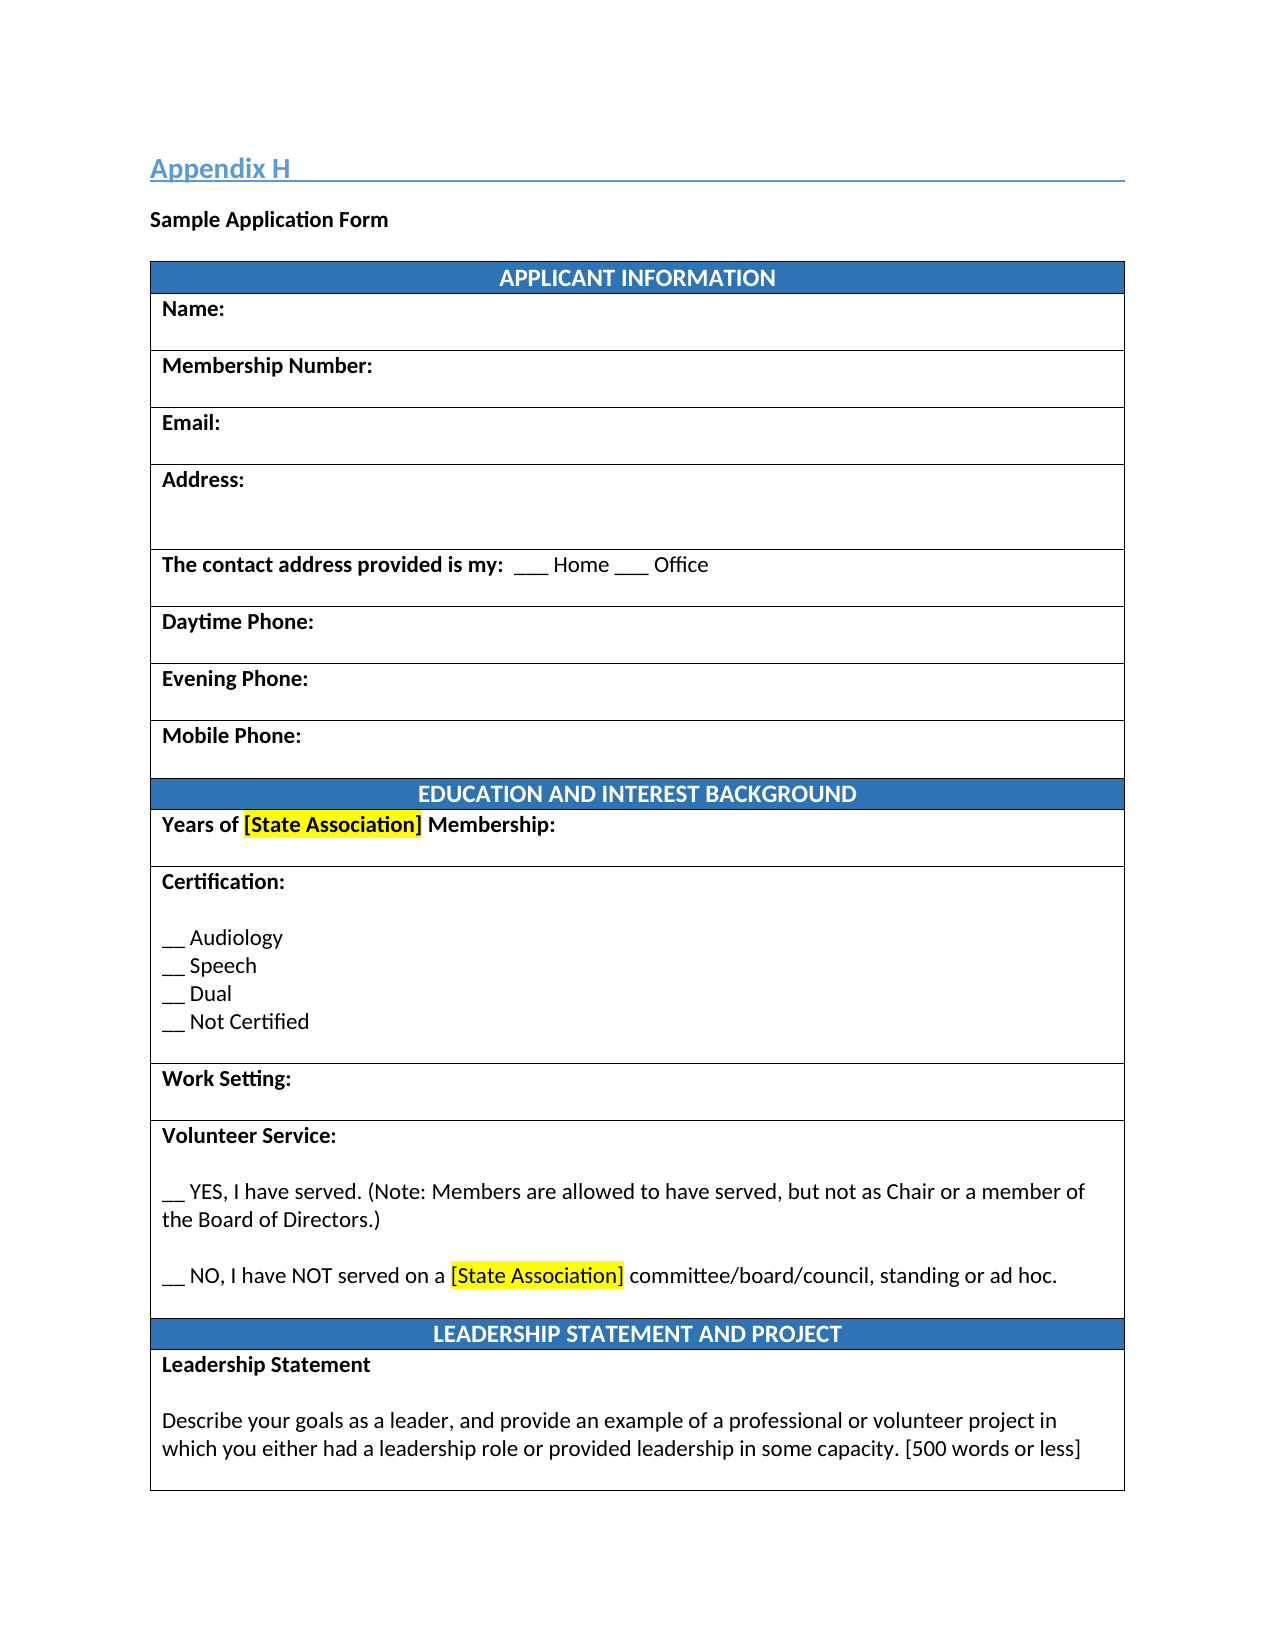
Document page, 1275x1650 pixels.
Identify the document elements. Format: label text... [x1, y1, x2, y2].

table_cell Membership Number: [151, 351, 1124, 407]
table_header APPLICANT INFORMATION [151, 262, 1124, 293]
table_cell Address: [151, 465, 1124, 549]
table_cell Leadership Statement Describe your goals as a leader, and provide an example of a professional or volunteer project in which you either had a leadership role or provided leadership in some capacity. [500 words or less] [151, 1350, 1124, 1490]
text Sample Application Form [150, 205, 1125, 233]
table_cell Volunteer Service: __ YES, I have served. (Note: Members are allowed to have served, but not as Chair or a member of the Board of Directors.) __ NO, I have NOT served on a [State Association] committee/board/council, standing or ad hoc. [151, 1121, 1124, 1317]
text Appendix H [150, 150, 1125, 180]
table_cell Daytime Phone: [151, 607, 1124, 663]
table_cell Email: [151, 408, 1124, 464]
table_cell LEADERSHIP STATEMENT AND PROJECT [151, 1319, 1124, 1349]
table_cell Years of [State Association] Membership: [151, 810, 1124, 866]
table_cell Certification: __ Audiology __ Speech __ Dual __ Not Certified [151, 867, 1124, 1063]
table_cell Mobile Phone: [151, 721, 1124, 777]
table_cell EDUCATION AND INTEREST BACKGROUND [151, 779, 1124, 809]
table_cell Evening Phone: [151, 664, 1124, 720]
table_cell The contact address provided is my: ___ Home ___ Office [151, 550, 1124, 606]
table_cell Work Setting: [151, 1064, 1124, 1120]
table_cell Name: [151, 294, 1124, 350]
